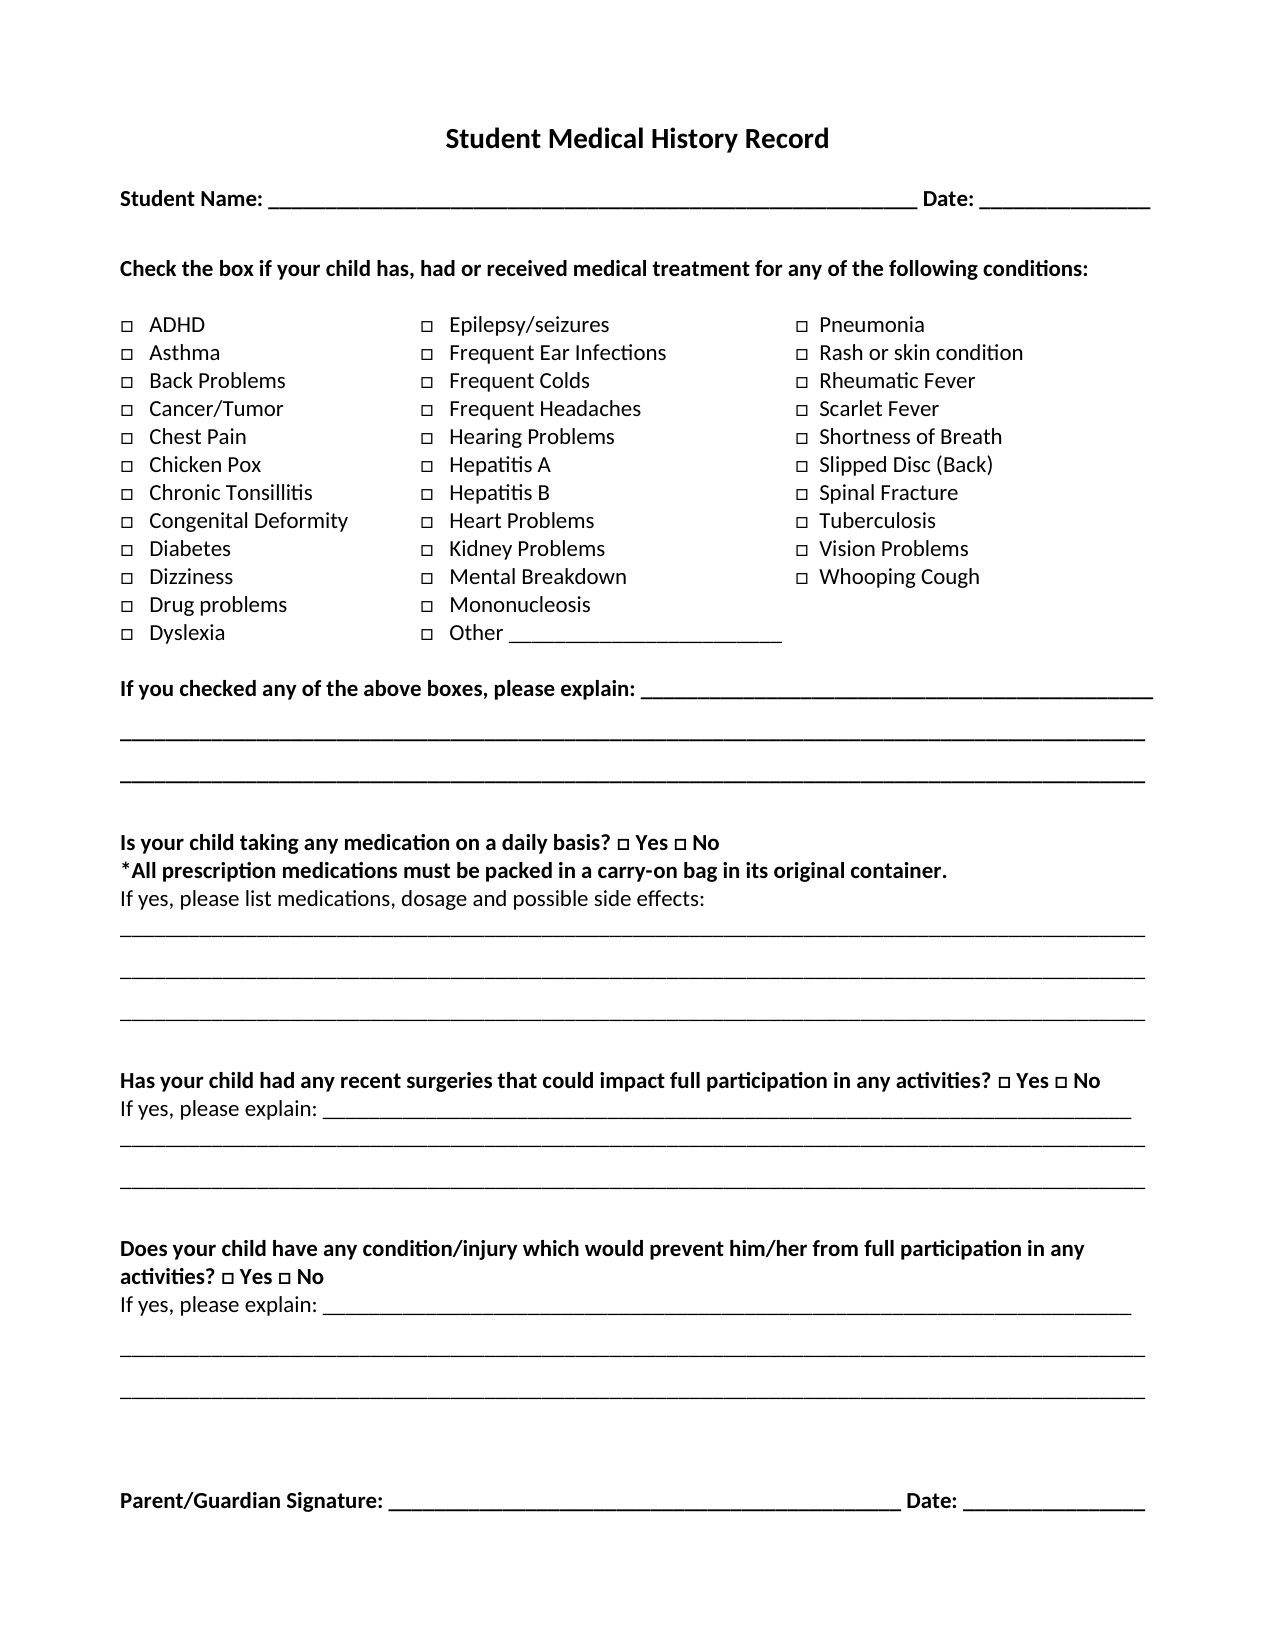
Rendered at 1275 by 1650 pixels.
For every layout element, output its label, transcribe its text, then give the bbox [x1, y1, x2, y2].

text Student Name: _________________________________________________________ Date: _______________ [120, 184, 1155, 212]
text Check the box if your child has, had or received medical treatment for any of the following conditions: [120, 254, 1155, 282]
text Does your child have any condition/injury which would prevent him/her from full participation in any activities? □ Yes □ No [120, 1234, 1155, 1290]
text □ Asthma □ Frequent Ear Infections □ Rash or skin condition [120, 338, 1155, 366]
text If yes, please list medications, dosage and possible side effects: [120, 884, 1155, 912]
text □ Congenital Deformity □ Heart Problems □ Tuberculosis [120, 506, 1155, 534]
text ____________________________________________________________________________________________________________________________________________________________________________________ [120, 954, 1155, 1024]
text □ Dyslexia □ Other ________________________ [120, 618, 1155, 646]
text ____________________________________________________________________________________________________________________________________________________________________________________ [120, 1332, 1155, 1402]
text □ Chest Pain □ Hearing Problems □ Shortness of Breath [120, 422, 1155, 450]
text *All prescription medications must be packed in a carry-on bag in its original container. [120, 856, 1155, 884]
text □ Dizziness □ Mental Breakdown □ Whooping Cough [120, 562, 1155, 590]
text Student Medical History Record [120, 120, 1155, 156]
text If yes, please explain: _______________________________________________________________________ [120, 1290, 1155, 1318]
text Is your child taking any medication on a daily basis? □ Yes □ No [120, 828, 1155, 856]
text □ Drug problems □ Mononucleosis [120, 590, 1155, 618]
text ____________________________________________________________________________________________________________________________________________________________________________________ [120, 1122, 1155, 1192]
text ____________________________________________________________________________________________________________________________________________________________________________________ [120, 716, 1155, 786]
text □ Diabetes □ Kidney Problems □ Vision Problems [120, 534, 1155, 562]
text If you checked any of the above boxes, please explain: _____________________________________________ [120, 674, 1155, 702]
text □ Chronic Tonsillitis □ Hepatitis B □ Spinal Fracture [120, 478, 1155, 506]
text If yes, please explain: _______________________________________________________________________ [120, 1094, 1155, 1122]
text □ Back Problems □ Frequent Colds □ Rheumatic Fever [120, 366, 1155, 394]
text Parent/Guardian Signature: _____________________________________________ Date: ________________ [120, 1486, 1155, 1514]
text □ Cancer/Tumor □ Frequent Headaches □ Scarlet Fever [120, 394, 1155, 422]
text __________________________________________________________________________________________ [120, 912, 1155, 940]
text Has your child had any recent surgeries that could impact full participation in any activities? □ Yes □ No [120, 1066, 1155, 1094]
text □ ADHD □ Epilepsy/seizures □ Pneumonia [120, 310, 1155, 338]
text □ Chicken Pox □ Hepatitis A □ Slipped Disc (Back) [120, 450, 1155, 478]
